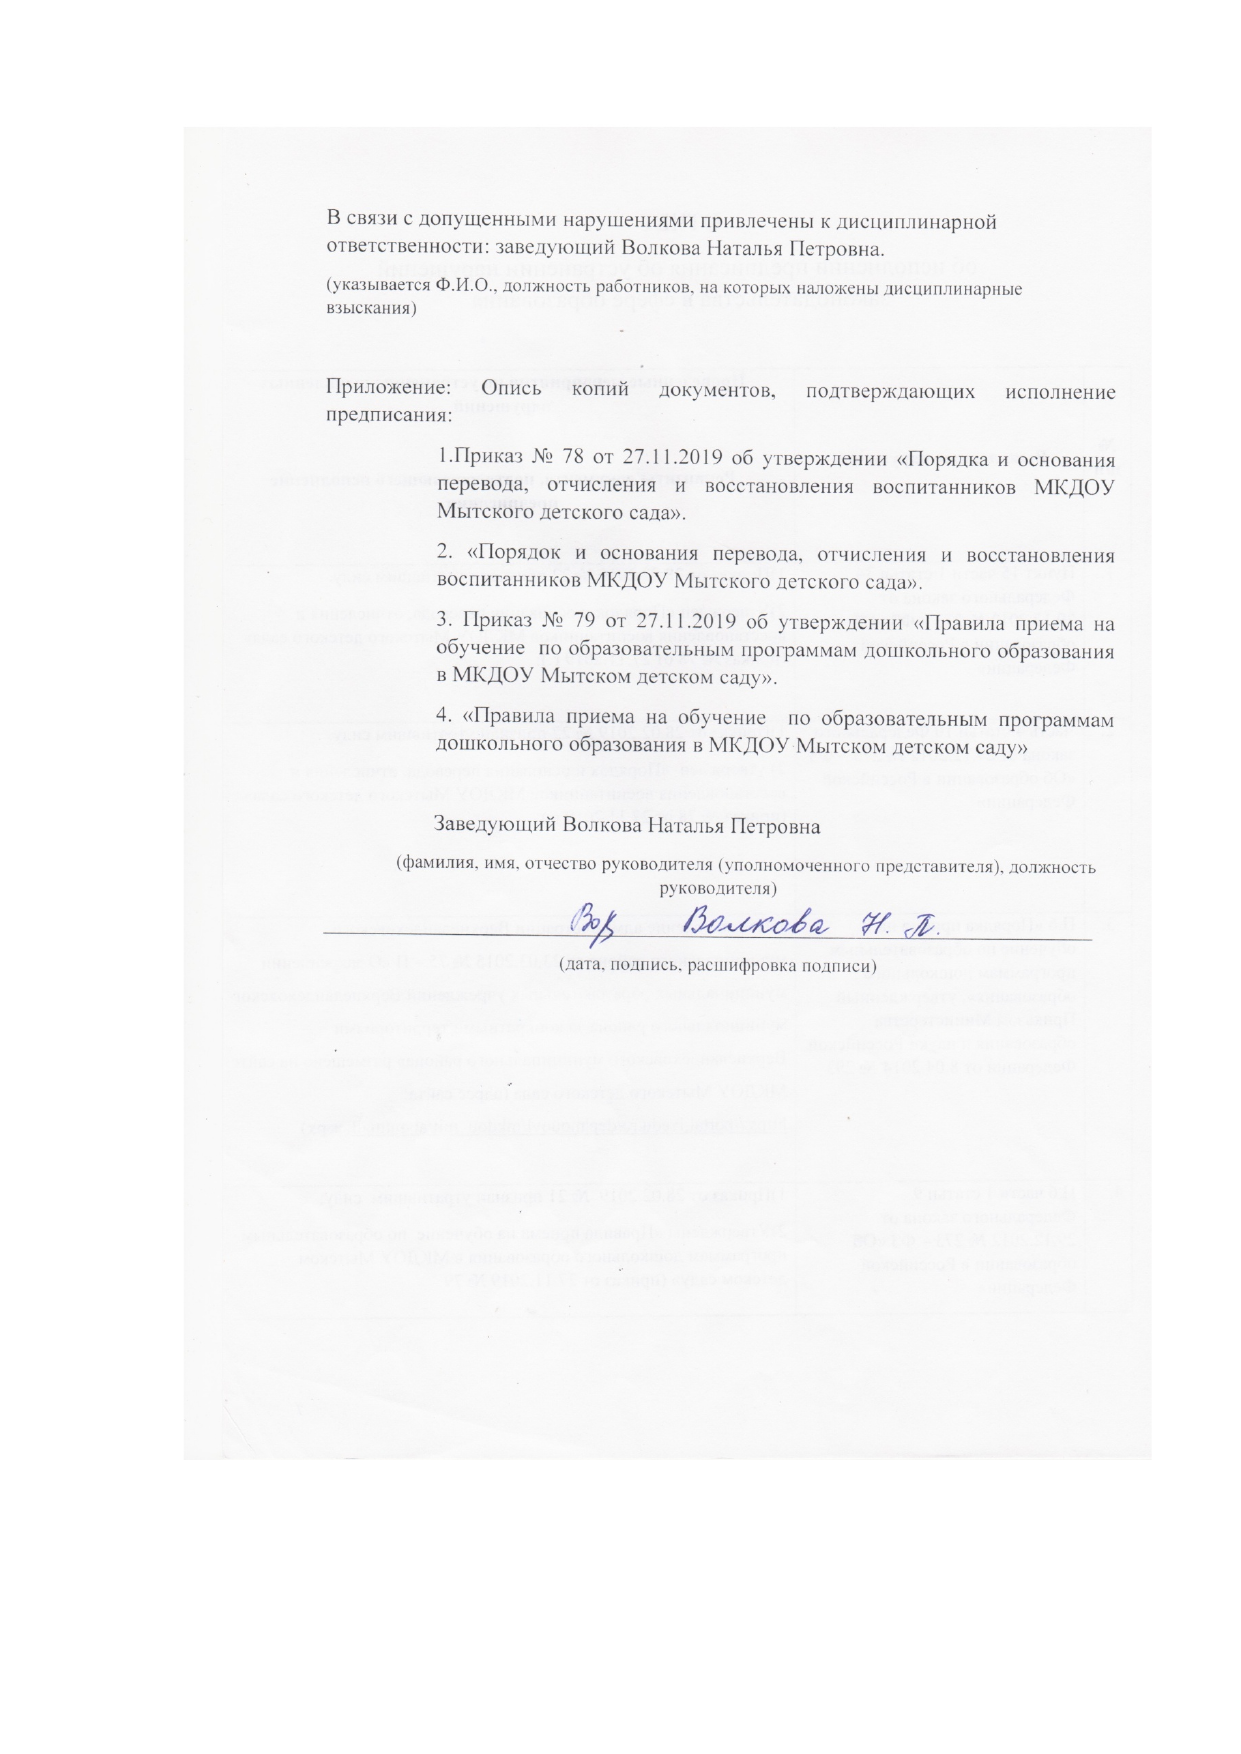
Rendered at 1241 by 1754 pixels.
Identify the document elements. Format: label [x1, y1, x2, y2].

picture [177, 118, 1152, 1460]
